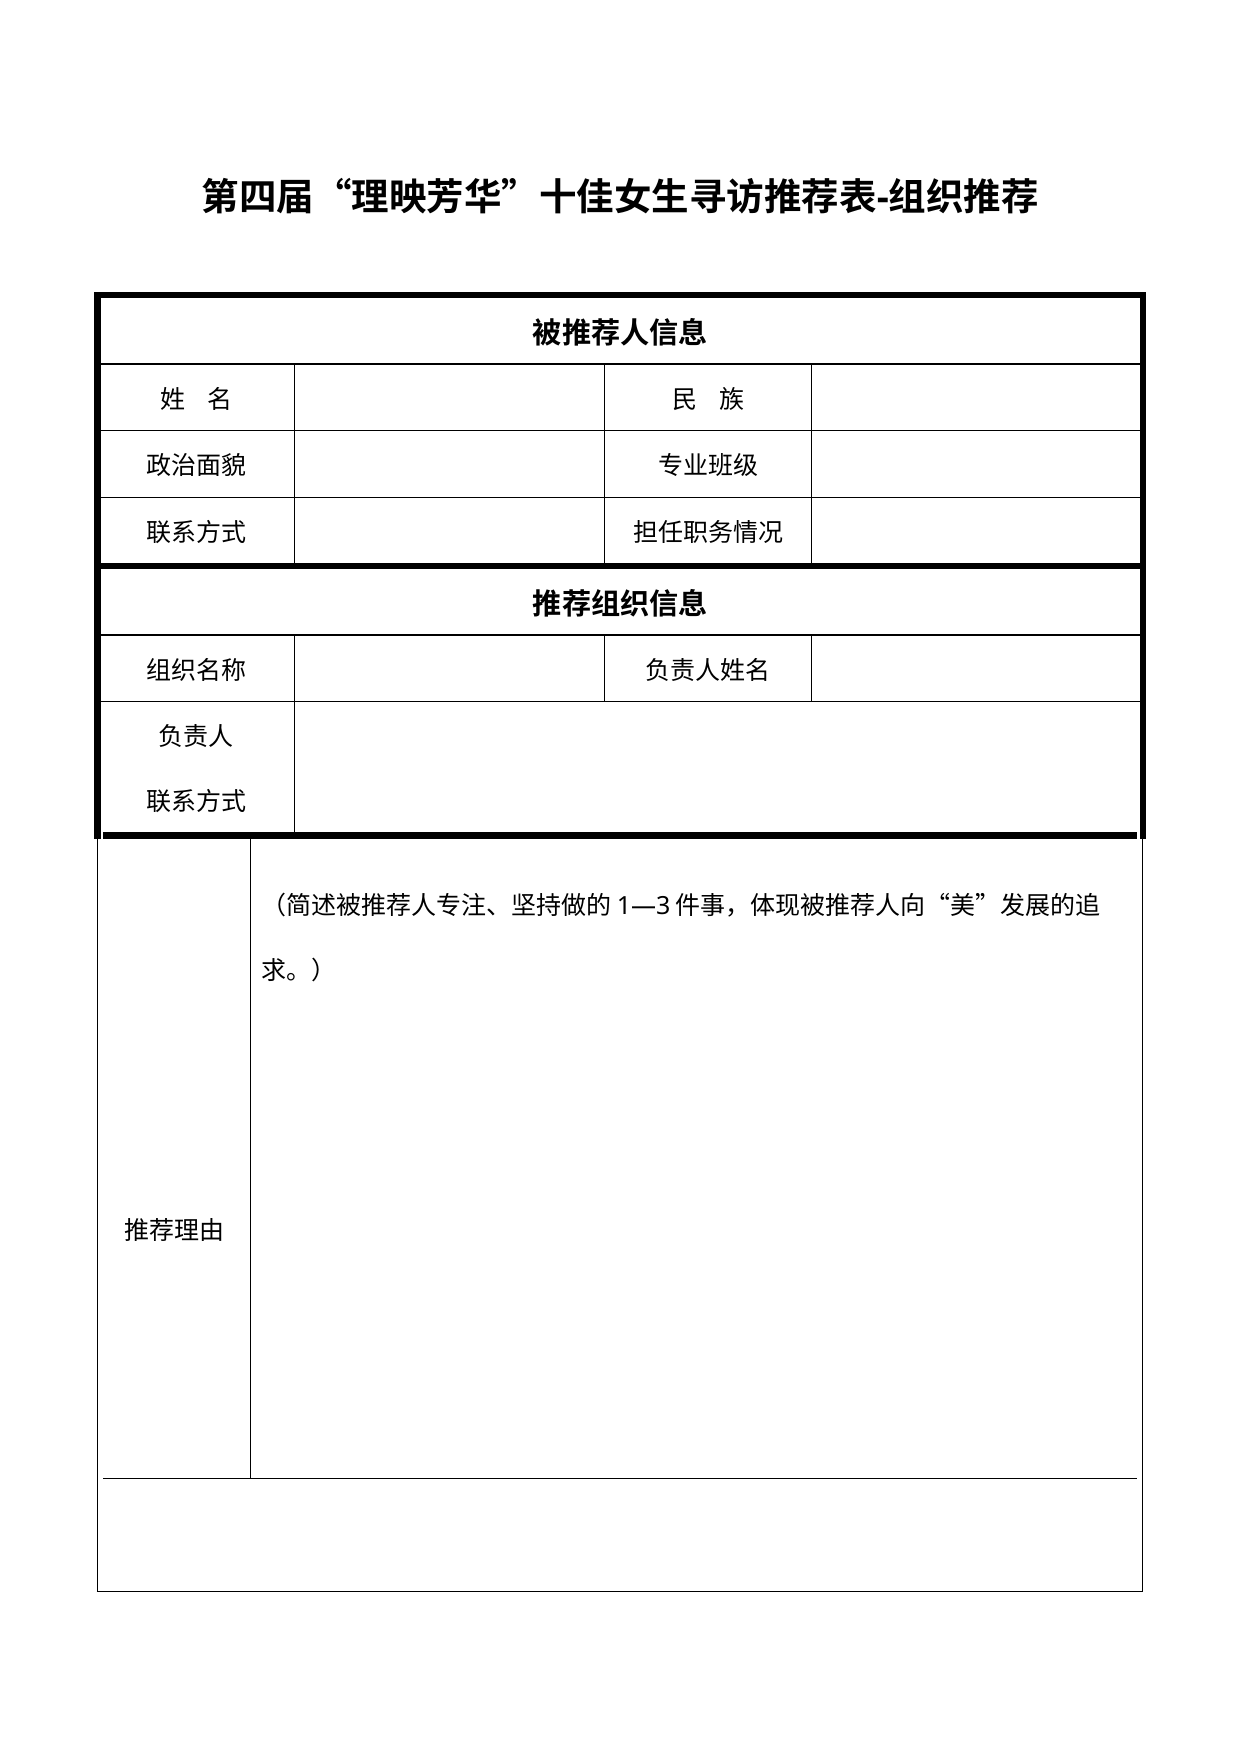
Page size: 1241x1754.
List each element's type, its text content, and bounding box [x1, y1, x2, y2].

table_cell [812, 365, 1140, 430]
table_cell 担任职务情况 [605, 498, 811, 563]
table_cell [295, 636, 604, 701]
table_cell 姓 名 [101, 365, 294, 430]
table_cell 推荐组织信息 [101, 569, 1140, 634]
table_header 被推荐人信息 [101, 298, 1140, 363]
table_cell 推荐理由 [98, 832, 250, 1478]
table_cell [98, 1478, 1142, 1591]
table_cell [812, 498, 1140, 563]
table_cell [295, 431, 604, 496]
table_cell [812, 636, 1140, 701]
table_cell 组织名称 [101, 636, 294, 701]
table_cell 联系方式 [101, 498, 294, 563]
table_cell 民 族 [605, 365, 811, 430]
table_cell 政治面貌 [101, 431, 294, 496]
table_cell [295, 498, 604, 563]
text 第四届“理映芳华”十佳女生寻访推荐表-组织推荐 [187, 162, 1053, 227]
table_cell [295, 702, 1140, 832]
table_cell 负责人 联系方式 [101, 702, 294, 832]
table_cell 负责人姓名 [605, 636, 811, 701]
table_cell 专业班级 [605, 431, 811, 496]
table_cell [295, 365, 604, 430]
table_cell [812, 431, 1140, 496]
table_cell （简述被推荐人专注、坚持做的1—3件事，体现被推荐人向“美”发展的追求。） [251, 832, 1142, 1478]
